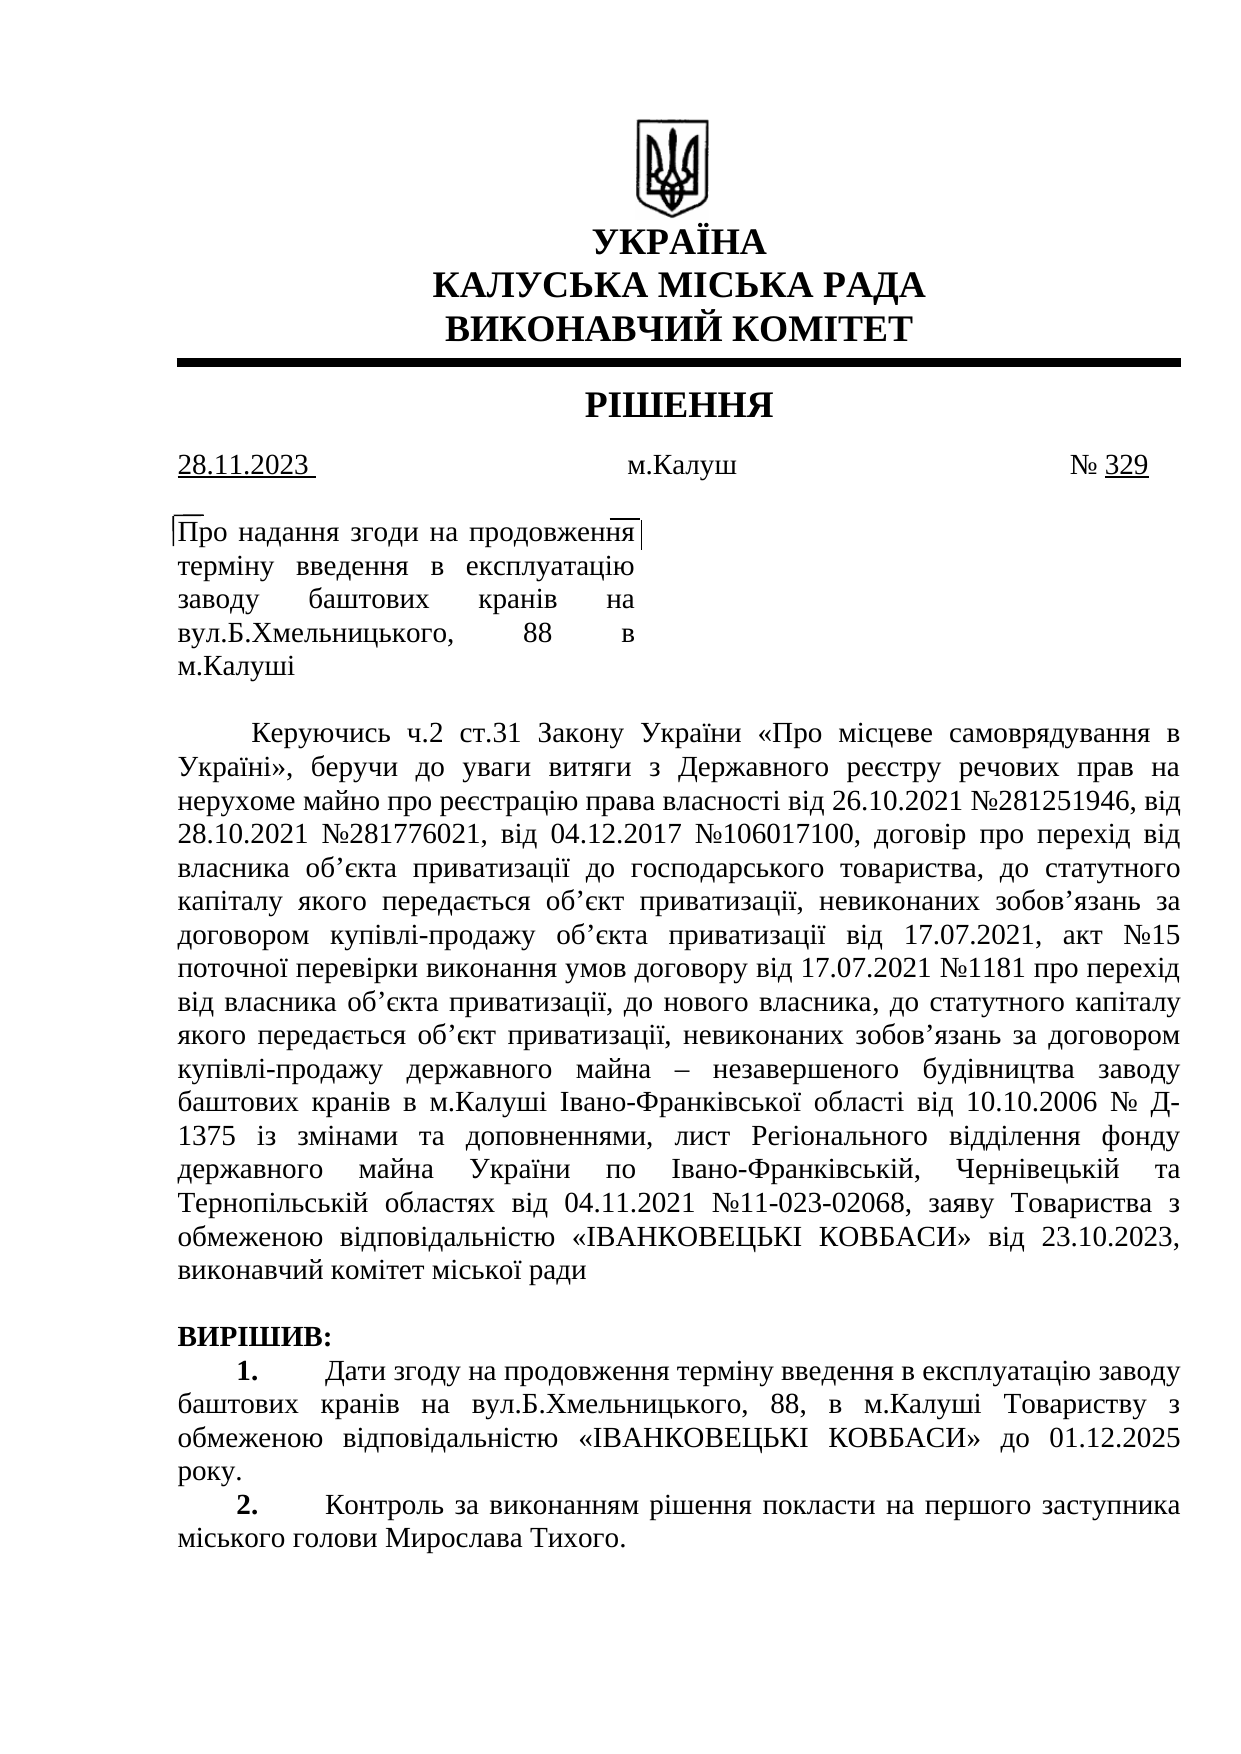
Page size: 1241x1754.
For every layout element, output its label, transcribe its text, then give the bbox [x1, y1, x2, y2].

subtitle КАЛУСЬКА МІСЬКА РАДА [177, 263, 1181, 306]
text 1. Дати згоду на продовження терміну введення в експлуатацію заводу баштових кранів на вул.Б.Хмельницького, 88, в м.Калуші Товариству з обмеженою відповідальністю «ІВАНКОВЕЦЬКІ КОВБАСИ» до 01.12.2025 року. [177, 1353, 1181, 1487]
subtitle РІШЕННЯ [177, 383, 1181, 426]
text ВИРІШИВ: [177, 1319, 1181, 1353]
subtitle ВИКОНАВЧИЙ КОМІТЕТ [177, 306, 1181, 349]
text Про надання згоди на продовження терміну введення в експлуатацію заводу баштових кранів на вул.Б.Хмельницького, 88 в м.Калуші [177, 514, 635, 682]
text 28.11.2023 м.Калуш № 329 [177, 447, 1181, 481]
text Керуючись ч.2 ст.31 Закону України «Про місцеве самоврядування в Україні», беручи до уваги витяги з Державного реєстру речових прав на нерухоме майно про реєстрацію права власності від 26.10.2021 №281251946, від 28.10.2021 №281776021, від 04.12.2017 №106017100, договір про перехід від власника об’єкта приватизації до господарського товариства, до статутного капіталу якого передається об’єкт приватизації, невиконаних зобов’язань за договором купівлі-продажу об’єкта приватизації від 17.07.2021, акт №15 поточної перевірки виконання умов договору від 17.07.2021 №1181 про перехід від власника об’єкта приватизації, до нового власника, до статутного капіталу якого передається об’єкт приватизації, невиконаних зобов’язань за договором купівлі-продажу державного майна – незавершеного будівництва заводу баштових кранів в м.Калуші Івано-Франківської області від 10.10.2006 № Д-1375 із змінами та доповненнями, лист Регіонального відділення фонду державного майна України по Івано-Франківській, Чернівецькій та Тернопільській областях від 04.11.2021 №11-023-02068, заяву Товариства з обмеженою відповідальністю «ІВАНКОВЕЦЬКІ КОВБАСИ» від 23.10.2023, виконавчий комітет міської ради [177, 716, 1181, 1286]
subtitle УКРАЇНА [177, 220, 1181, 263]
text 2. Контроль за виконанням рішення покласти на першого заступника міського голови Мирослава Тихого. [177, 1487, 1181, 1554]
